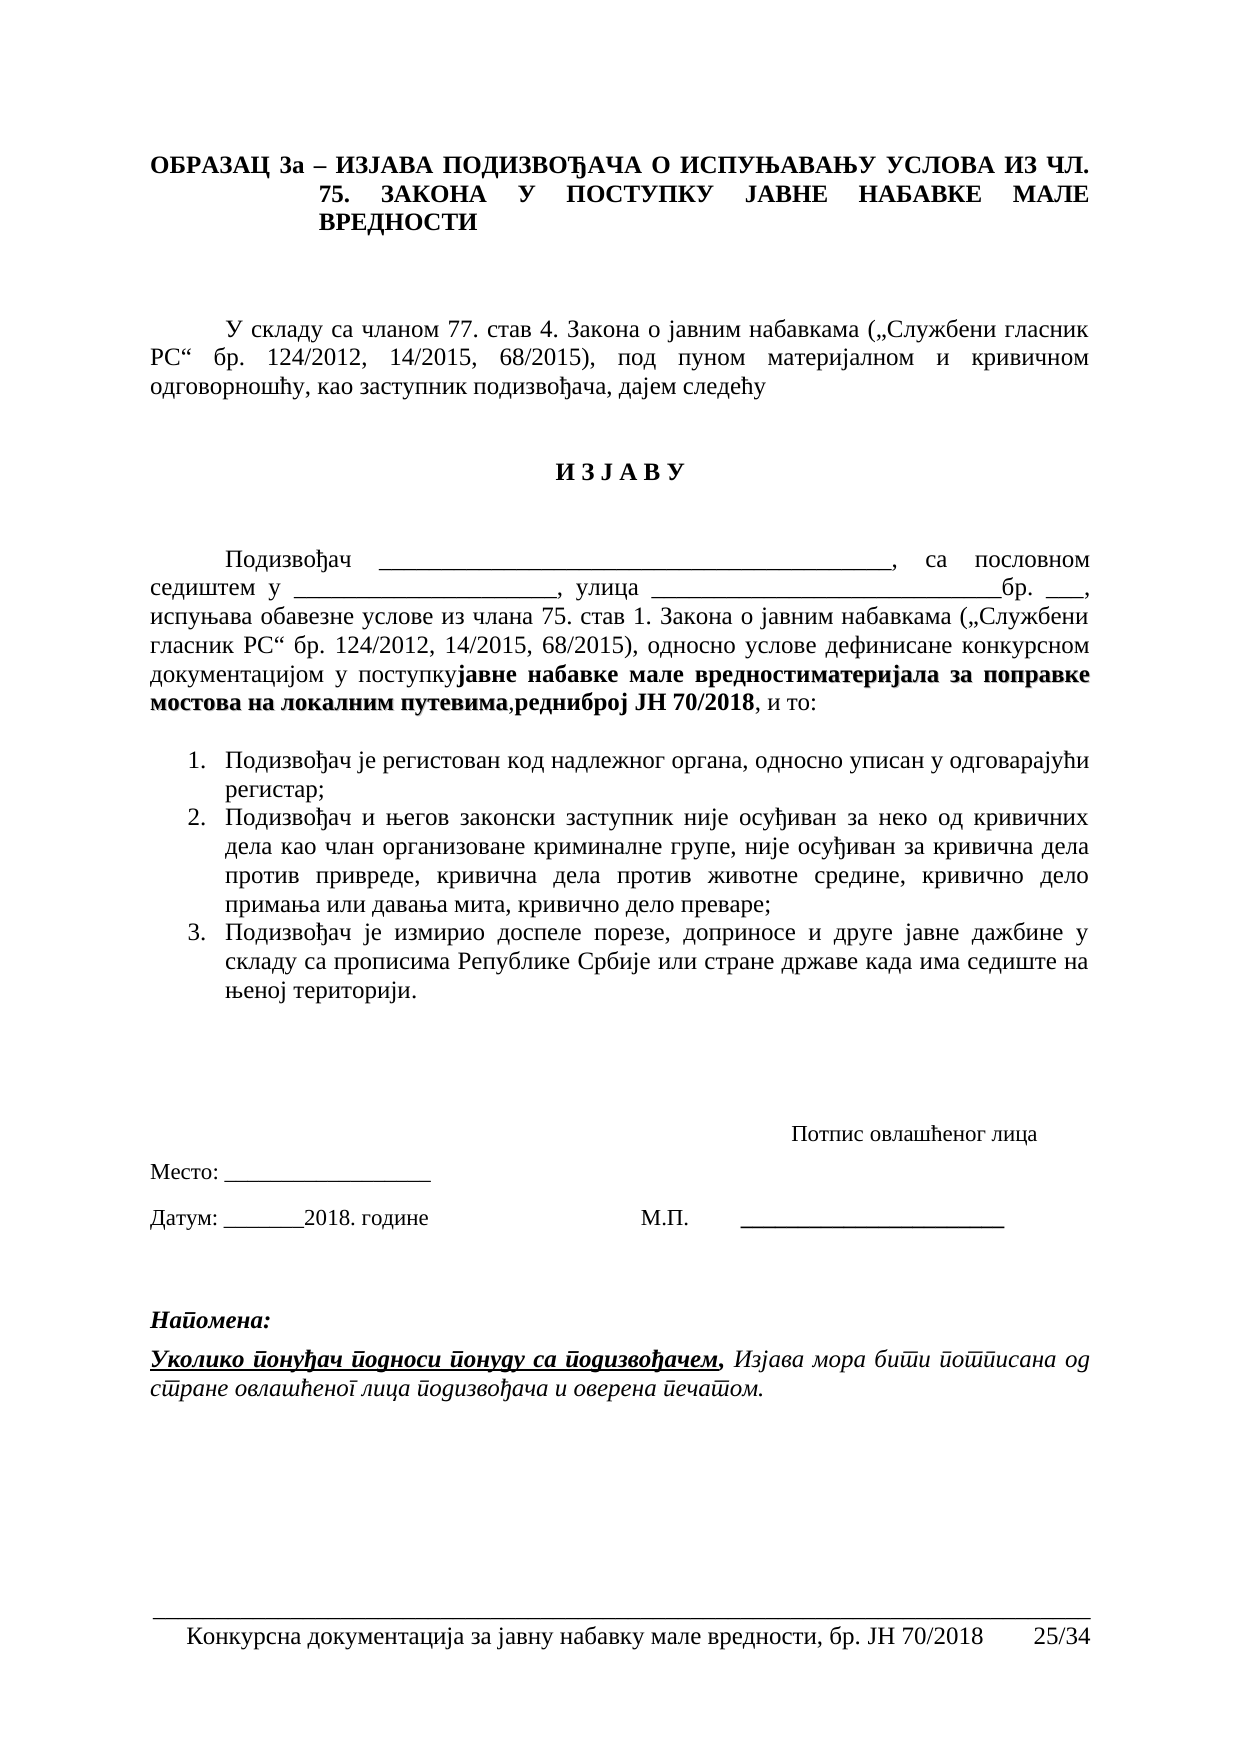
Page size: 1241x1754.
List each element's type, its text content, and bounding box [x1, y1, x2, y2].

text Потпис овлашћеног лица [150, 1120, 1083, 1146]
list Подизвођач је измирио доспеле порезе, доприносе и друге јавне дажбине у складу са прописима Републике Србије или стране државе када има седиште на њеној територији. [187, 917, 1090, 1004]
text Подизвођач _________________________________________, са пословном седиштем у _____________________, улица ____________________________бр. ___, испуњава обавезне услове из члана 75. став 1. Закона о јавним набавкама („Службени гласник РС“ бр. 124/2012, 14/2015, 68/2015), односно услове дефинисане конкурсном документацијом у поступкујавне набавке мале вредностиматеријала за поправке мостова на локалним путевима,редниброј ЈН 70/2018, и то: [150, 544, 1090, 716]
list Подизвођач и његов законски заступник није осуђиван за неко од кривичних дела као члан организоване криминалне групе, није осуђиван за кривична дела против привреде, кривична дела против животне средине, кривично дело примања или давања мита, кривично дело преваре; [187, 802, 1090, 917]
list Подизвођач је регистован код надлежног органа, односно уписан у одговарајући регистар; [187, 745, 1090, 802]
text ОБРАЗАЦ 3а – ИЗЈАВА ПОДИЗВОЂАЧА О ИСПУЊАВАЊУ УСЛОВА ИЗ ЧЛ. 75. ЗАКОНА У ПОСТУПКУ ЈАВНЕ НАБАВКЕ МАЛЕ ВРЕДНОСТИ [150, 150, 1090, 236]
text Напомена: [150, 1305, 1090, 1334]
text И З Ј А В У [150, 457, 1090, 486]
text Датум: _______2018. године M.П. _______________________ [150, 1204, 1090, 1230]
text Уколико понуђач подноси понуду са подизвођачем, Изјава мора бити потписана од стране овлашћеног лица подизвођача и оверена печатом. [150, 1344, 1090, 1402]
text Место: __________________ [150, 1158, 1090, 1185]
text У складу са чланом 77. став 4. Закона о јавним набавкама („Службени гласник РС“ бр. 124/2012, 14/2015, 68/2015), под пуном материјалном и кривичном одговорношћу, као заступник подизвођача, дајем следећу [150, 314, 1090, 400]
